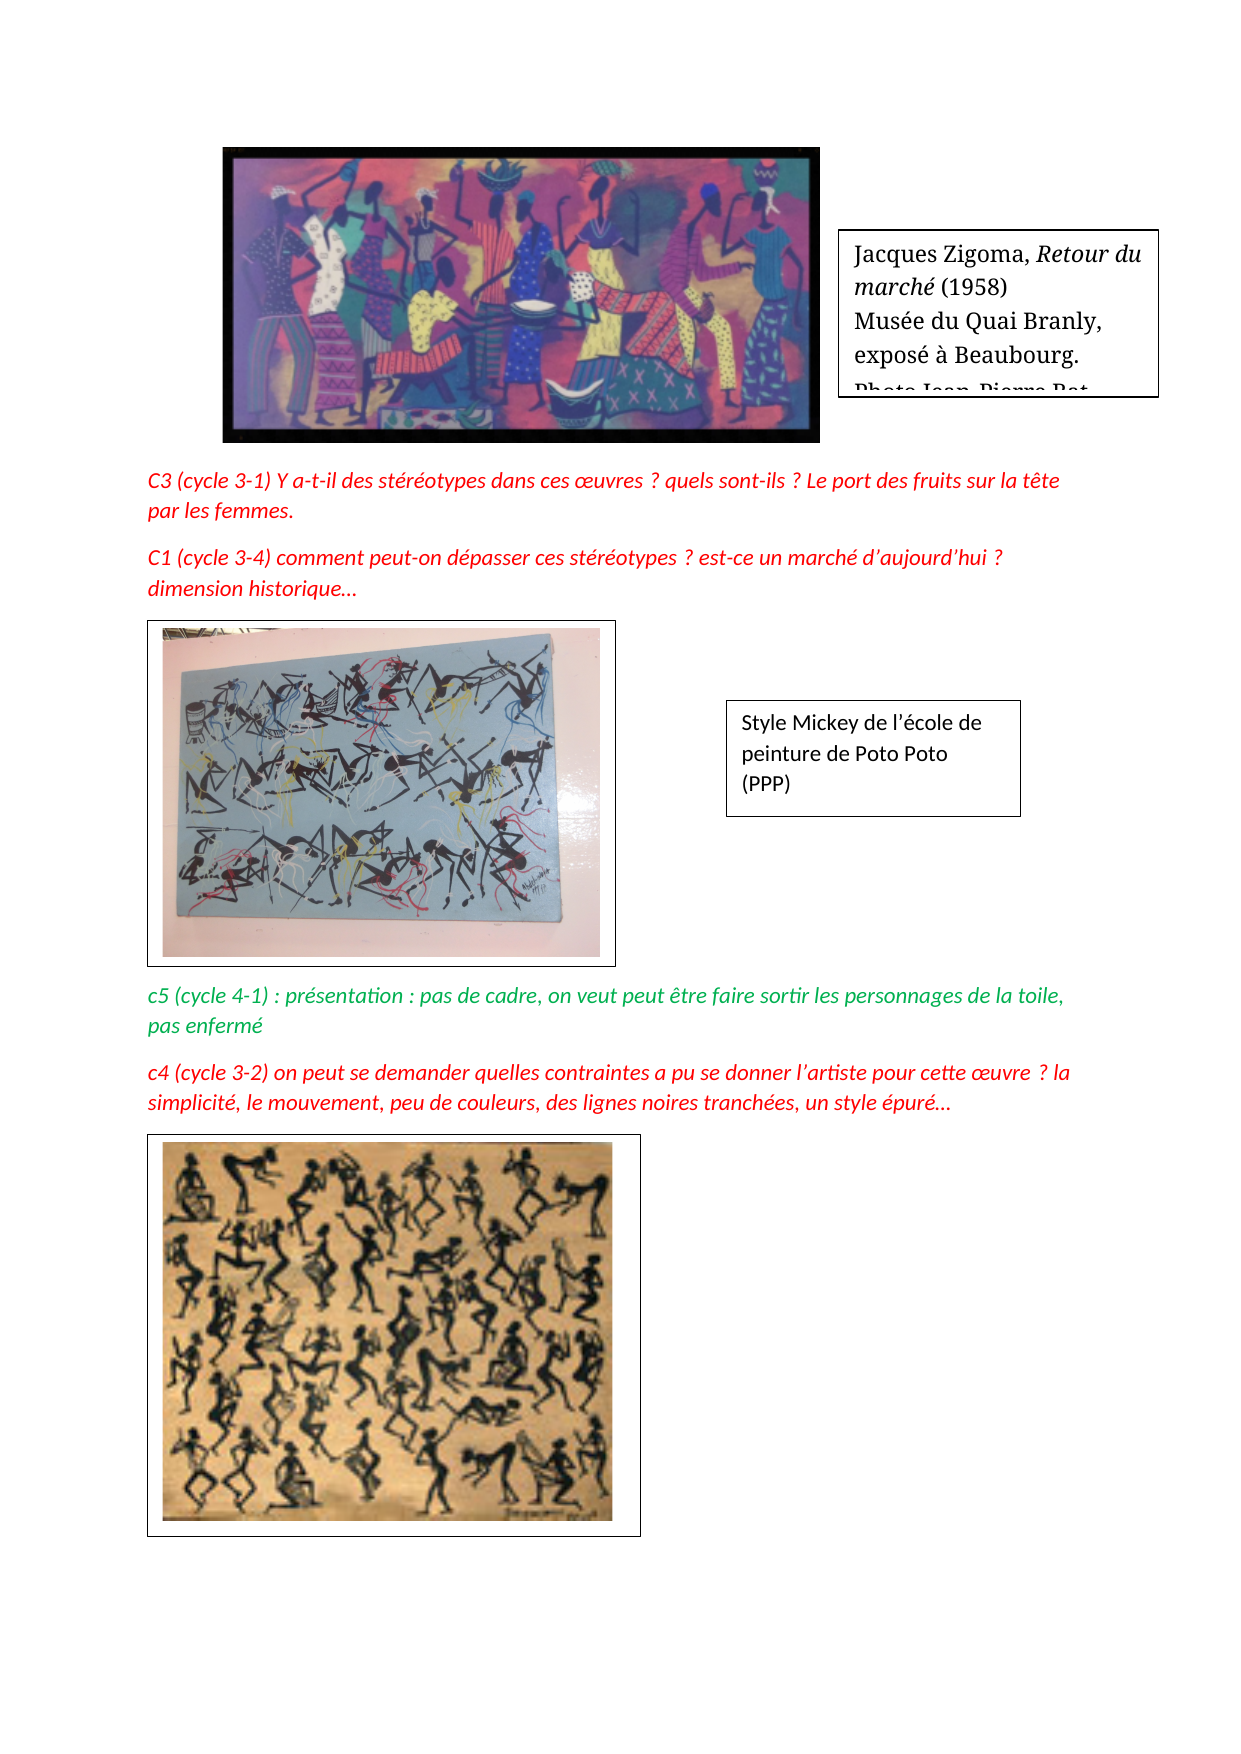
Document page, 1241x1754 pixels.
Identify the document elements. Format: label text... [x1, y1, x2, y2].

picture [222, 147, 820, 443]
text C3 (cycle 3-1) Y a-t-il des stéréotypes dans ces œuvres ? quels sont-ils ? Le port des fruits sur la tête par les femmes. [148, 466, 1093, 525]
text c5 (cycle 4-1) : présentation : pas de cadre, on veut peut être faire sortir les personnages de la toile, pas enfermé [148, 981, 1093, 1039]
text c4 (cycle 3-2) on peut se demander quelles contraintes a pu se donner l’artiste pour cette œuvre ? la simplicité, le mouvement, peu de couleurs, des lignes noires tranchées, un style épuré… [148, 1058, 1093, 1116]
picture [162, 628, 600, 957]
picture [162, 1142, 613, 1521]
text C1 (cycle 3-4) comment peut-on dépasser ces stéréotypes ? est-ce un marché d’aujourd’hui ? dimension historique… [148, 543, 1093, 602]
